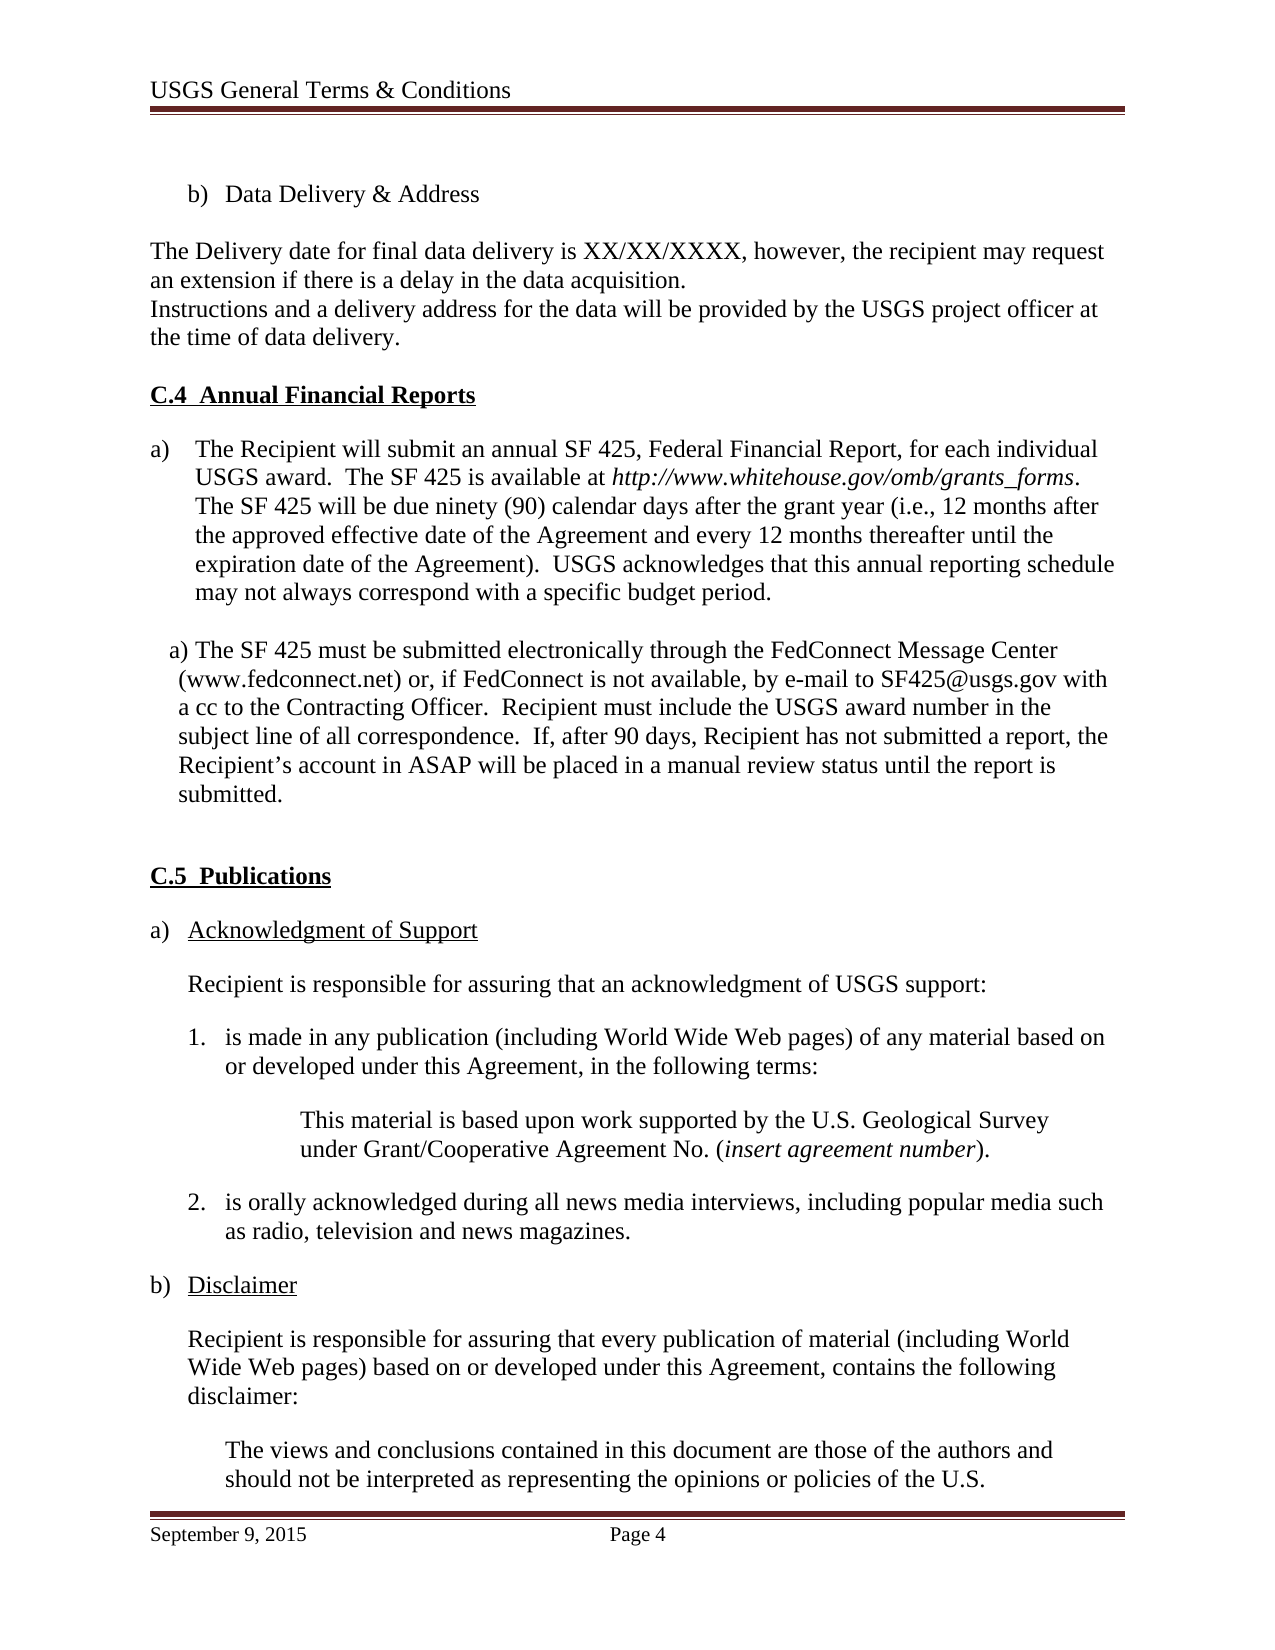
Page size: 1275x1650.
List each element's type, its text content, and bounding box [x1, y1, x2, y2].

text 1. is made in any publication (including World Wide Web pages) of any material based on or developed under this Agreement, in the following terms: [187, 1022, 1125, 1080]
text a) Acknowledgment of Support [150, 915, 1125, 944]
list Data Delivery & Address [187, 179, 1125, 207]
text Recipient is responsible for assuring that an acknowledgment of USGS support: [150, 969, 1080, 997]
text 2. is orally acknowledged during all news media interviews, including popular media such as radio, television and news magazines. [187, 1187, 1125, 1245]
text Instructions and a delivery address for the data will be provided by the USGS project officer at the time of data delivery. [150, 294, 1125, 351]
text b) Disclaimer [150, 1270, 1125, 1299]
text This material is based upon work supported by the U.S. Geological Survey under Grant/Cooperative Agreement No. (insert agreement number). [300, 1105, 1080, 1162]
text Recipient is responsible for assuring that every publication of material (including World Wide Web pages) based on or developed under this Agreement, contains the following disclaimer: [187, 1324, 1080, 1410]
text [225, 1435, 1080, 1492]
text C.5 Publications [150, 861, 1125, 890]
text a) The Recipient will submit an annual SF 425, Federal Financial Report, for each individual USGS award. The SF 425 is available at http://www.whitehouse.gov/omb/grants_forms. The SF 425 will be due ninety (90) calendar days after the grant year (i.e., 12 months after the approved effective date of the Agreement and every 12 months thereafter until the expiration date of the Agreement). USGS acknowledges that this annual reporting schedule may not always correspond with a specific budget period. [150, 434, 1125, 606]
text The Delivery date for final data delivery is XX/XX/XXXX, however, the recipient may request an extension if there is a delay in the data acquisition. [687, 236, 1125, 294]
text C.4 Annual Financial Reports [150, 380, 1125, 409]
list The SF 425 must be submitted electronically through the FedConnect Message Center (www.fedconnect.net) or, if FedConnect is not available, by e-mail to SF425@usgs.gov with a cc to the Contracting Officer. Recipient must include the USGS award number in the subject line of all correspondence. If, after 90 days, Recipient has not submitted a report, the Recipient’s account in ASAP will be placed in a manual review status until the report is submitted. [169, 635, 1125, 807]
